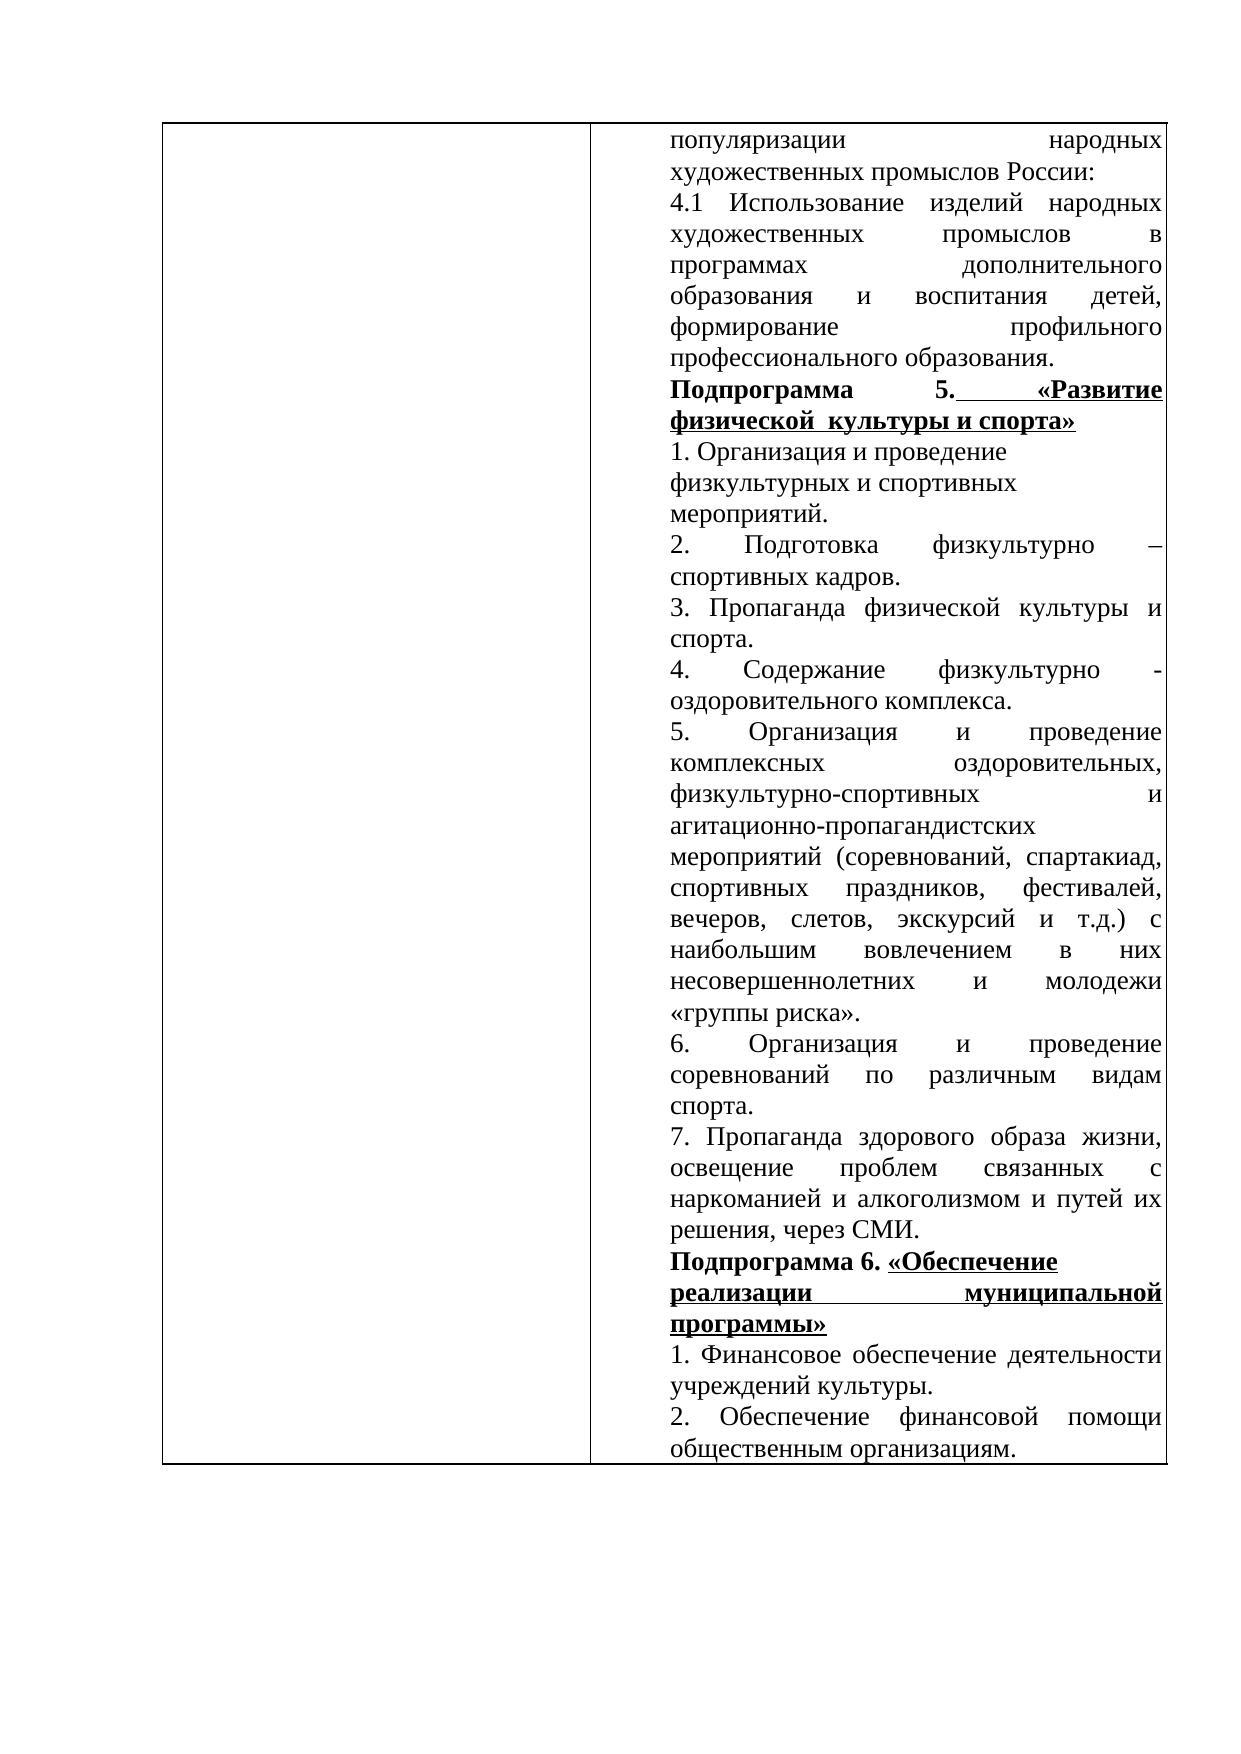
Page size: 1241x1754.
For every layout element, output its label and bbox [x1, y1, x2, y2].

table_cell [591, 124, 1166, 1463]
table_cell [163, 124, 590, 1463]
